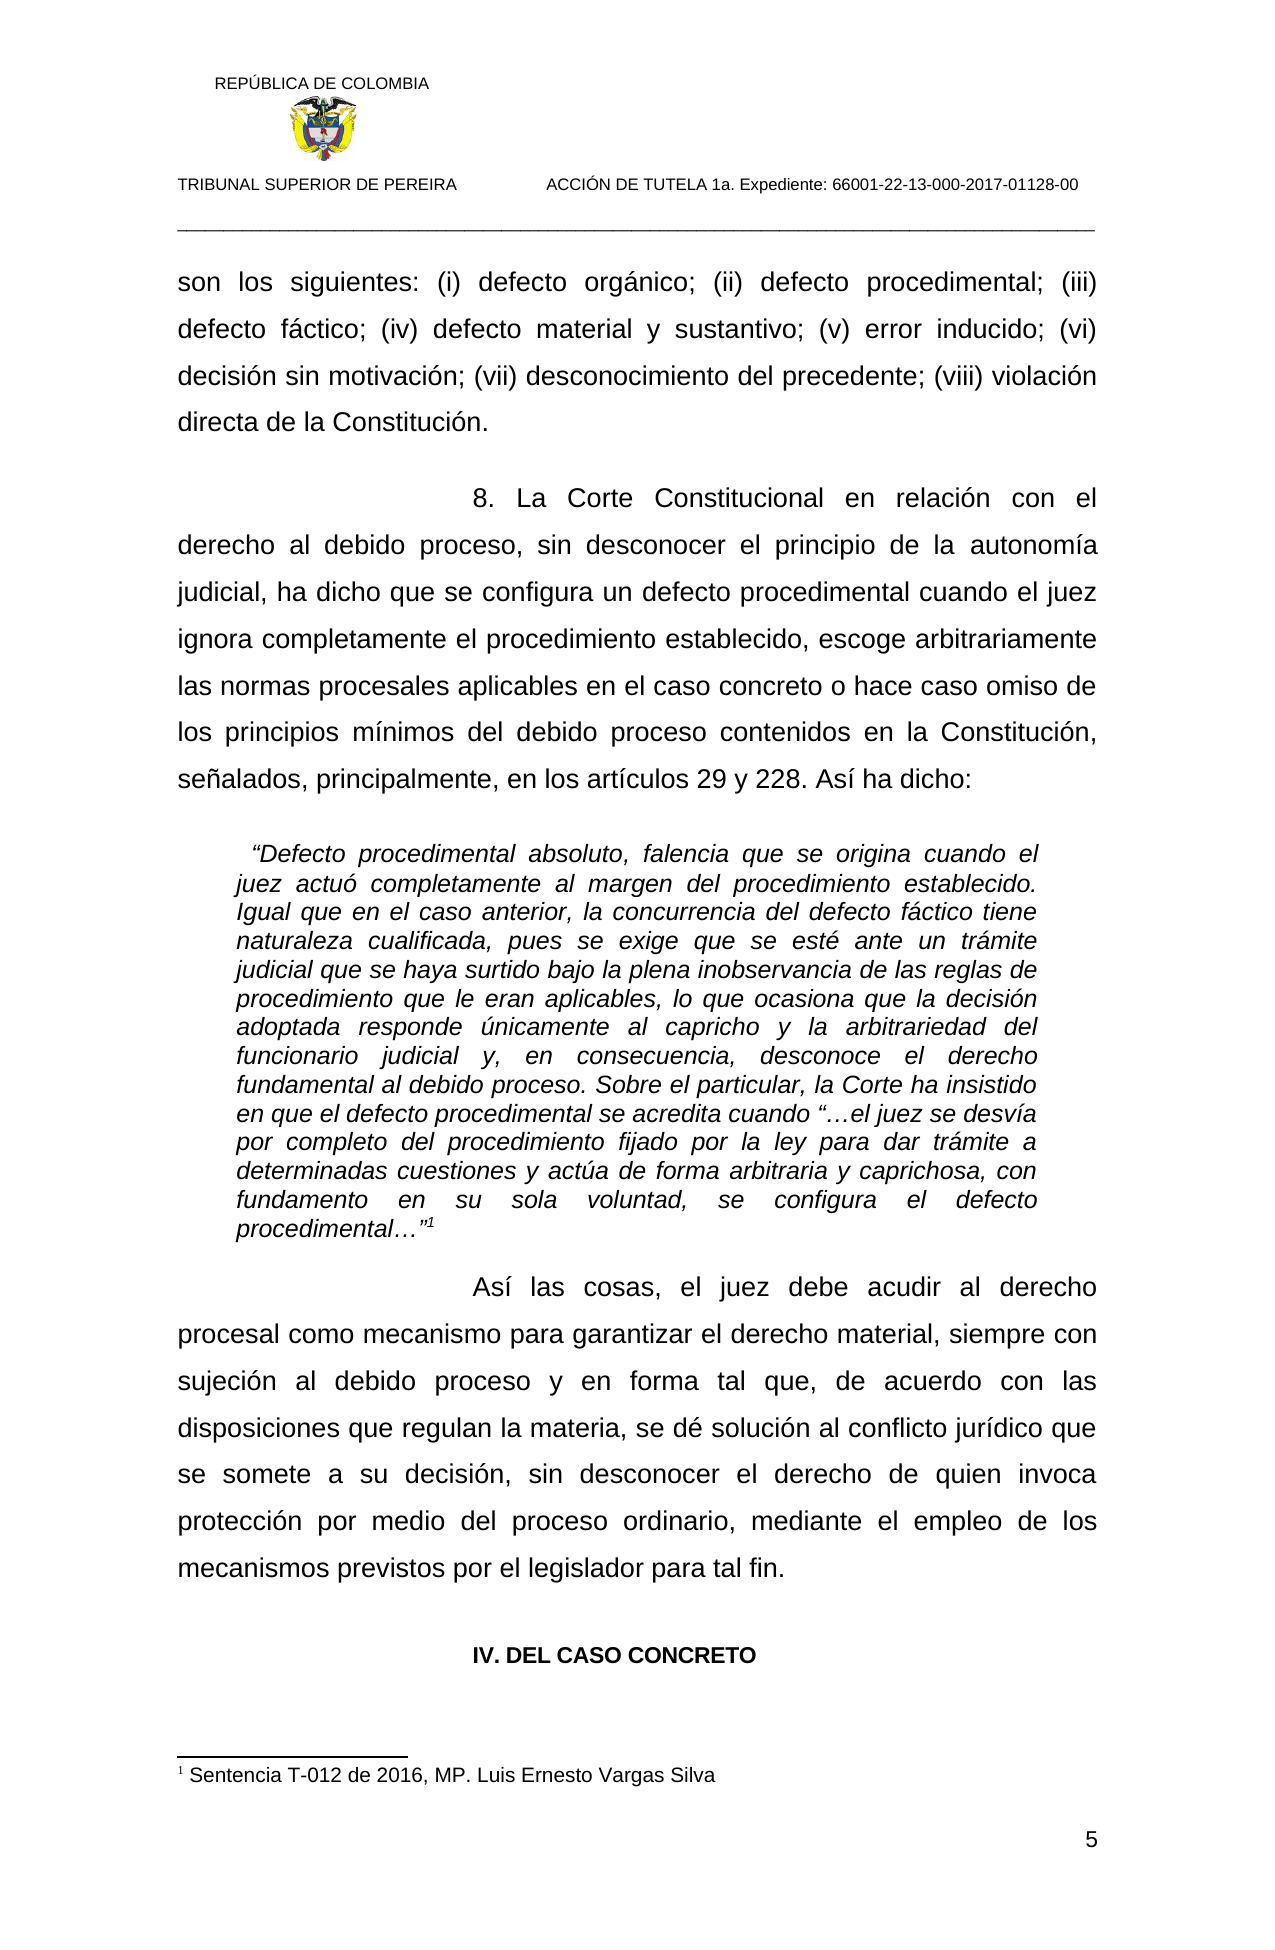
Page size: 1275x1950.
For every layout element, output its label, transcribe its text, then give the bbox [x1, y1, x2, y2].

text IV. DEL CASO CONCRETO [177, 1642, 1098, 1669]
text 8. La Corte Constitucional en relación con el derecho al debido proceso, sin desconocer el principio de la autonomía judicial, ha dicho que se configura un defecto procedimental cuando el juez ignora completamente el procedimiento establecido, escoge arbitrariamente las normas procesales aplicables en el caso concreto o hace caso omiso de los principios mínimos del debido proceso contenidos en la Constitución, señalados, principalmente, en los artículos 29 y 228. Así ha dicho: [177, 482, 1098, 794]
picture [289, 96, 357, 161]
text Así las cosas, el juez debe acudir al derecho procesal como mecanismo para garantizar el derecho material, siempre con sujeción al debido proceso y en forma tal que, de acuerdo con las disposiciones que regulan la materia, se dé solución al conflicto jurídico que se somete a su decisión, sin desconocer el derecho de quien invoca protección por medio del proceso ordinario, mediante el empleo de los mecanismos previstos por el legislador para tal fin. [177, 1271, 1098, 1583]
